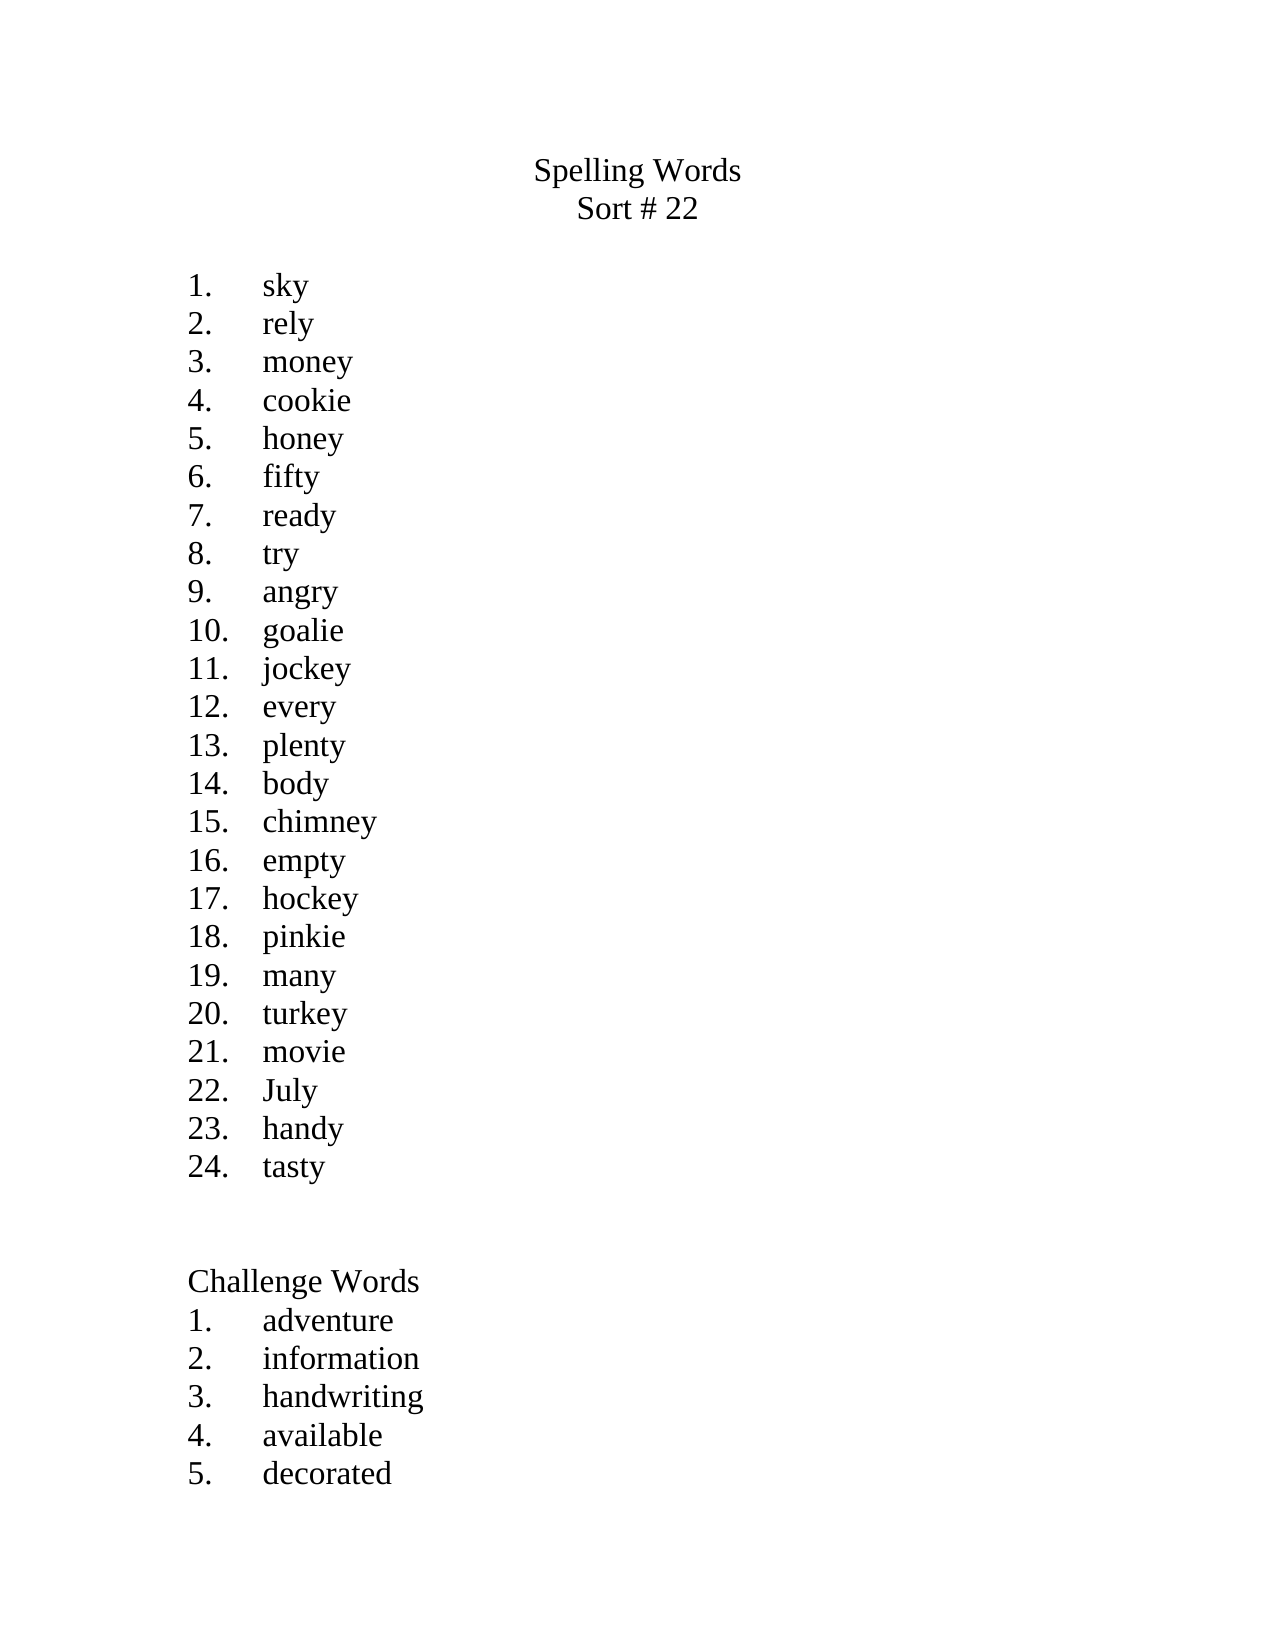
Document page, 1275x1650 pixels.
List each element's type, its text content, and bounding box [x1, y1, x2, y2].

text 7. ready [187, 495, 1087, 533]
text 15. chimney [187, 802, 1087, 840]
text 4. cookie [187, 380, 1087, 418]
text 1. adventure [187, 1300, 1087, 1338]
text 14. body [187, 763, 1087, 802]
text 18. pinkie [187, 917, 1087, 955]
text 20. turkey [187, 993, 1087, 1032]
text 22. July [187, 1070, 1087, 1108]
text 13. plenty [187, 725, 1087, 763]
text 23. handy [187, 1108, 1087, 1147]
text 19. many [187, 955, 1087, 993]
text 24. tasty [187, 1147, 1087, 1185]
text 16. empty [187, 840, 1087, 878]
text 4. available [187, 1415, 1087, 1453]
text 8. try [187, 533, 1087, 572]
text 1. sky [187, 265, 1087, 303]
text 11. jockey [187, 648, 1087, 687]
text 2. rely [187, 303, 1087, 342]
text 3. handwriting [187, 1377, 1087, 1415]
text 2. information [187, 1338, 1087, 1377]
text 10. goalie [187, 610, 1087, 648]
text 6. fifty [187, 457, 1087, 495]
text 21. movie [187, 1032, 1087, 1070]
text 5. honey [187, 418, 1087, 457]
text 9. angry [187, 572, 1087, 610]
text Challenge Words [187, 1262, 1087, 1300]
text 3. money [187, 342, 1087, 380]
text Sort # 22 [187, 188, 1087, 227]
text Spelling Words [187, 150, 1087, 188]
text 12. every [187, 687, 1087, 725]
text 5. decorated [187, 1453, 1087, 1492]
text 17. hockey [187, 878, 1087, 917]
